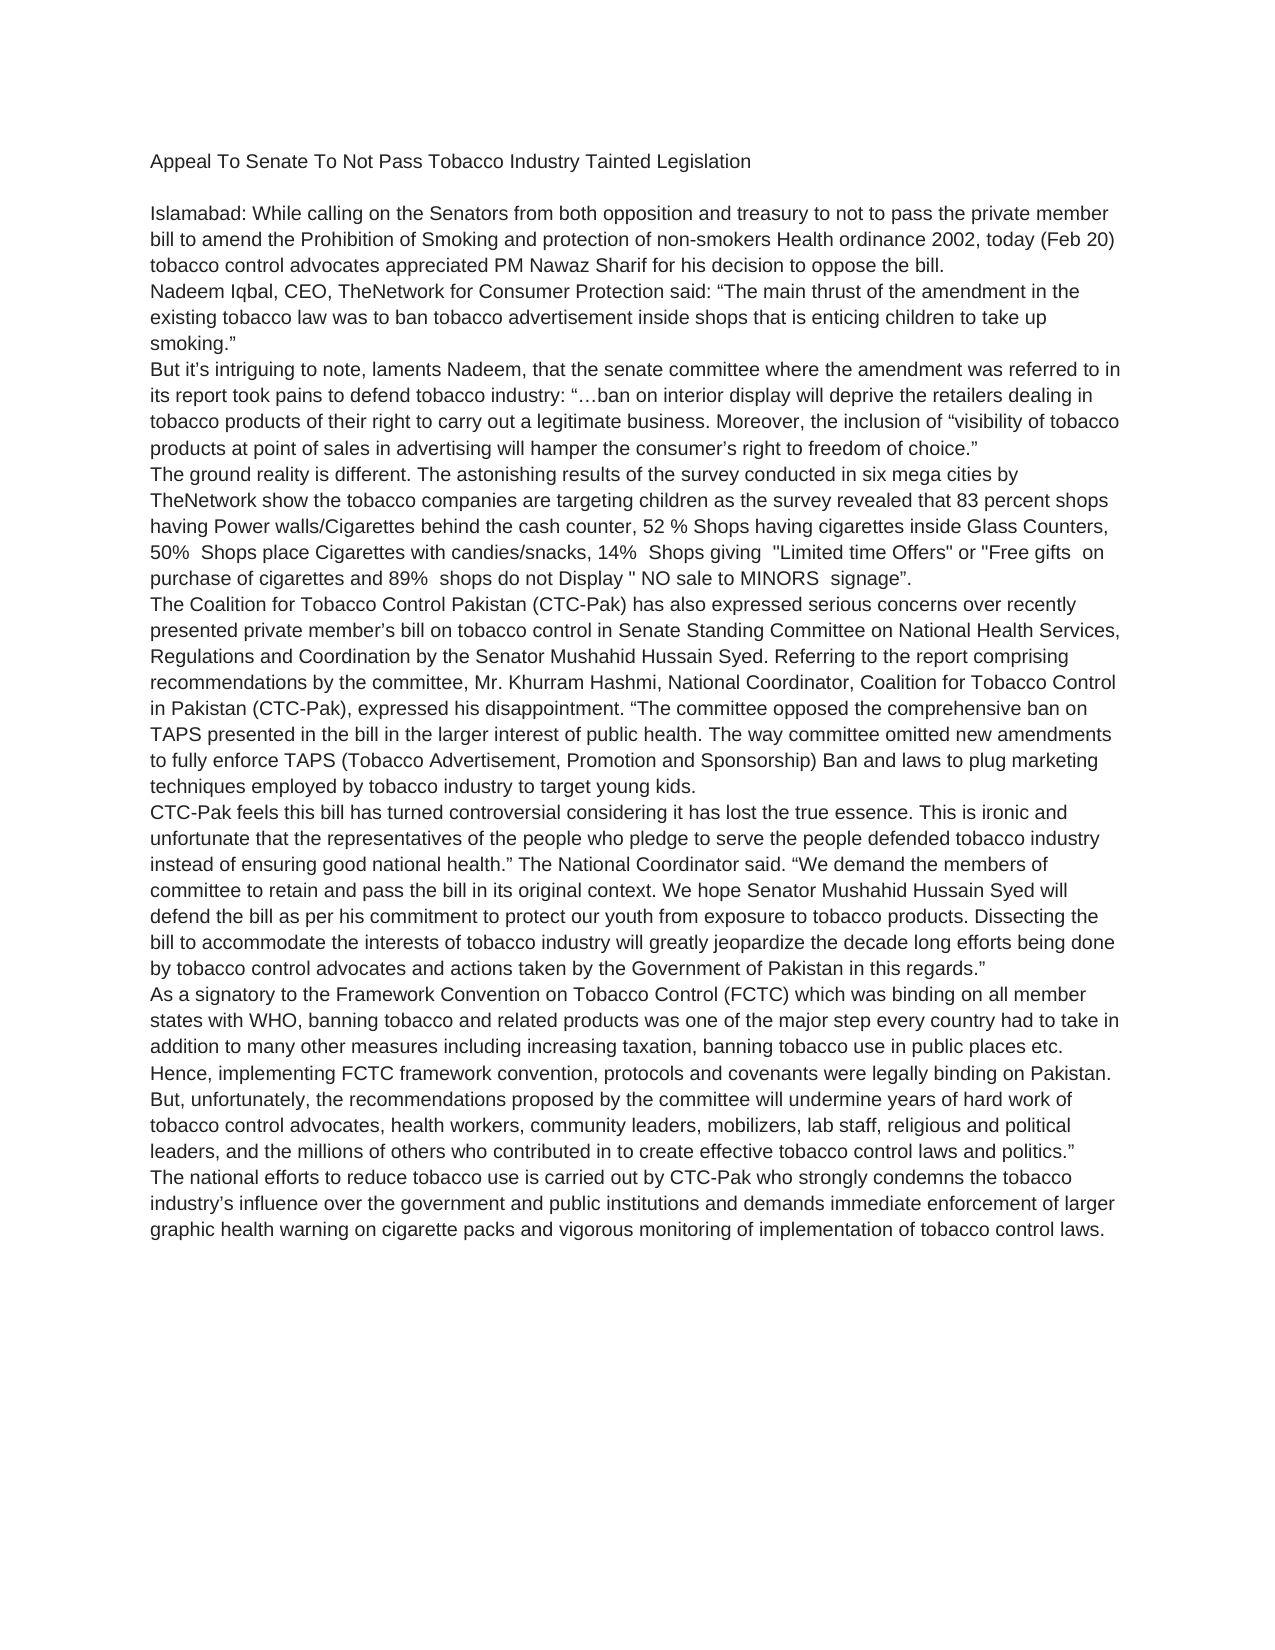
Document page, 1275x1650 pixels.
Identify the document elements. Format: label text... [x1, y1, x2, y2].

text Appeal To Senate To Not Pass Tobacco Industry Tainted Legislation Islamabad: While calling on the Senators from both opposition and treasury to not to pass the private member bill to amend the Prohibition of Smoking and protection of non-smokers Health ordinance 2002, today (Feb 20) tobacco control advocates appreciated PM Nawaz Sharif for his decision to oppose the bill. Nadeem Iqbal, CEO, TheNetwork for Consumer Protection said: “The main thrust of the amendment in the existing tobacco law was to ban tobacco advertisement inside shops that is enticing children to take up smoking.” But it’s intriguing to note, laments Nadeem, that the senate committee where the amendment was referred to in its report took pains to defend tobacco industry: “…ban on interior display will deprive the retailers dealing in tobacco products of their right to carry out a legitimate business. Moreover, the inclusion of “visibility of tobacco products at point of sales in advertising will hamper the consumer’s right to freedom of choice.” The ground reality is different. The astonishing results of the survey conducted in six mega cities by TheNetwork show the tobacco companies are targeting children as the survey revealed that 83 percent shops having Power walls/Cigarettes behind the cash counter, 52 % Shops having cigarettes inside Glass Counters, 50% Shops place Cigarettes with candies/snacks, 14% Shops giving "Limited time Offers" or "Free gifts on purchase of cigarettes and 89% shops do not Display " NO sale to MINORS signage”. The Coalition for Tobacco Control Pakistan (CTC-Pak) has also expressed serious concerns over recently presented private member’s bill on tobacco control in Senate Standing Committee on National Health Services, Regulations and Coordination by the Senator Mushahid Hussain Syed. Referring to the report comprising recommendations by the committee, Mr. Khurram Hashmi, National Coordinator, Coalition for Tobacco Control in Pakistan (CTC-Pak), expressed his disappointment. “The committee opposed the comprehensive ban on TAPS presented in the bill in the larger interest of public health. The way committee omitted new amendments to fully enforce TAPS (Tobacco Advertisement, Promotion and Sponsorship) Ban and laws to plug marketing techniques employed by tobacco industry to target young kids. CTC-Pak feels this bill has turned controversial considering it has lost the true essence. This is ironic and unfortunate that the representatives of the people who pledge to serve the people defended tobacco industry instead of ensuring good national health.” The National Coordinator said. “We demand the members of committee to retain and pass the bill in its original context. We hope Senator Mushahid Hussain Syed will defend the bill as per his commitment to protect our youth from exposure to tobacco products. Dissecting the bill to accommodate the interests of tobacco industry will greatly jeopardize the decade long efforts being done by tobacco control advocates and actions taken by the Government of Pakistan in this regards.” As a signatory to the Framework Convention on Tobacco Control (FCTC) which was binding on all member states with WHO, banning tobacco and related products was one of the major step every country had to take in addition to many other measures including increasing taxation, banning tobacco use in public places etc. Hence, implementing FCTC framework convention, protocols and covenants were legally binding on Pakistan. But, unfortunately, the recommendations proposed by the committee will undermine years of hard work of tobacco control advocates, health workers, community leaders, mobilizers, lab staff, religious and political leaders, and the millions of others who contributed in to create effective tobacco control laws and politics.” The national efforts to reduce tobacco use is carried out by CTC-Pak who strongly condemns the tobacco industry’s influence over the government and public institutions and demands immediate enforcement of larger graphic health warning on cigarette packs and vigorous monitoring of implementation of tobacco control laws. [150, 150, 1125, 1240]
